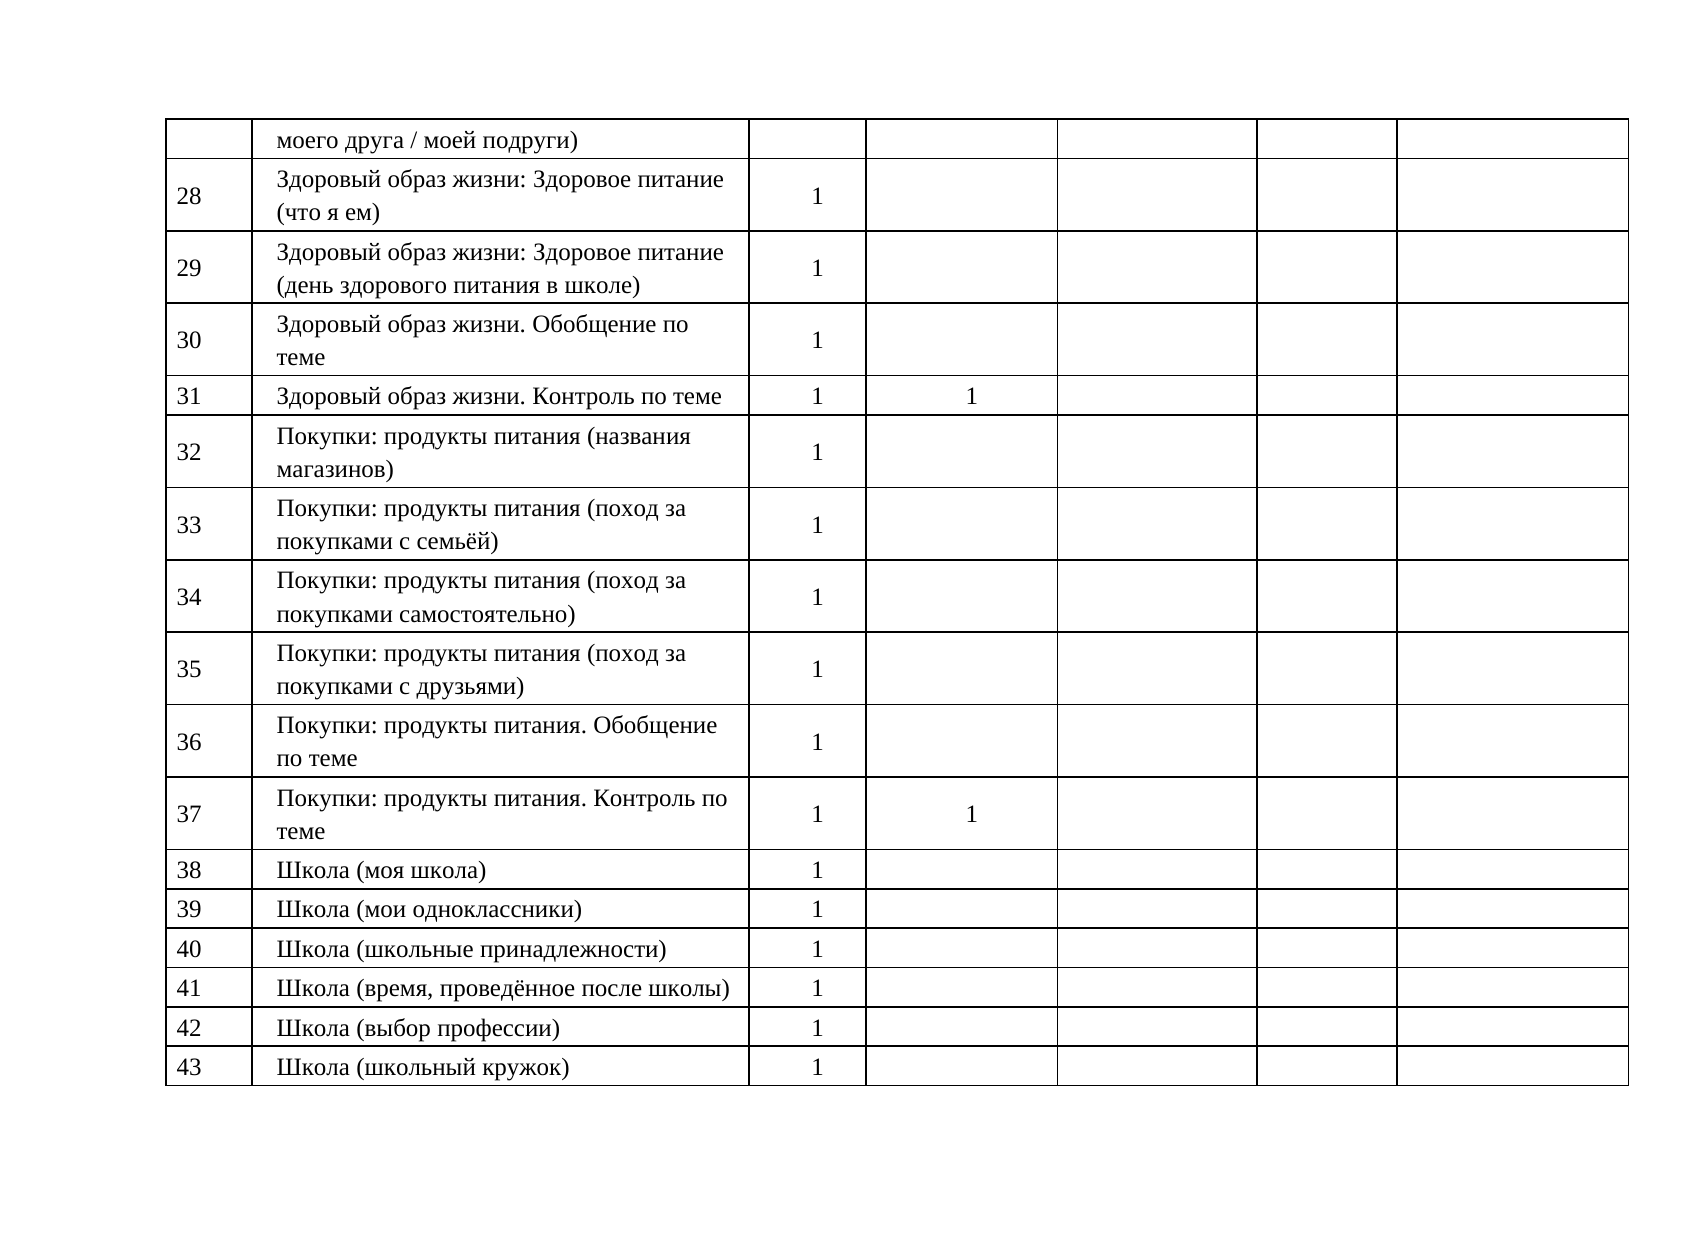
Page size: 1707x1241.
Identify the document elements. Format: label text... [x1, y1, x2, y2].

table_cell [867, 488, 1057, 559]
table_cell [1398, 1047, 1628, 1085]
table_cell Здоровый образ жизни. Контроль по теме [253, 376, 748, 414]
table_cell [1398, 850, 1628, 888]
table_cell Школа (выбор профессии) [253, 1008, 748, 1045]
table_cell [1258, 159, 1396, 230]
table_cell [867, 705, 1057, 776]
table_cell [1398, 232, 1628, 302]
table_cell [1058, 416, 1256, 486]
table_cell [1398, 159, 1628, 230]
table_cell [1258, 890, 1396, 927]
table_cell 1 [867, 778, 1057, 848]
table_cell [1398, 416, 1628, 486]
table_cell 1 [750, 488, 865, 559]
table_cell [1398, 120, 1628, 157]
table_cell [1398, 376, 1628, 414]
table_cell [1058, 376, 1256, 414]
table_cell 1 [750, 929, 865, 967]
table_cell [1058, 1008, 1256, 1045]
table_cell [1398, 488, 1628, 559]
table_cell 1 [750, 890, 865, 927]
table_cell Здоровый образ жизни. Обобщение по теме [253, 304, 748, 375]
table_cell [1258, 1047, 1396, 1085]
table_cell [1258, 633, 1396, 704]
table_cell [1258, 561, 1396, 631]
table_cell [1258, 304, 1396, 375]
table_cell 1 [750, 1047, 865, 1085]
table_cell [867, 304, 1057, 375]
table_cell 36 [167, 705, 251, 776]
table_cell [1398, 705, 1628, 776]
table_cell [1058, 488, 1256, 559]
table_cell Школа (время, проведённое после школы) [253, 968, 748, 1006]
table_cell [1258, 232, 1396, 302]
table_cell 1 [750, 705, 865, 776]
table_cell [1058, 968, 1256, 1006]
table_cell 1 [750, 850, 865, 888]
table_cell Школа (школьные принадлежности) [253, 929, 748, 967]
table_cell 1 [750, 232, 865, 302]
table_cell [867, 1008, 1057, 1045]
table_cell 30 [167, 304, 251, 375]
table_cell 33 [167, 488, 251, 559]
table_cell Школа (мои одноклассники) [253, 890, 748, 927]
table_cell [1058, 850, 1256, 888]
table_cell Школа (школьный кружок) [253, 1047, 748, 1085]
table_cell 1 [750, 968, 865, 1006]
table_cell 1 [750, 416, 865, 486]
table_cell 34 [167, 561, 251, 631]
table_cell 31 [167, 376, 251, 414]
table_cell Покупки: продукты питания. Контроль по теме [253, 778, 748, 848]
table_cell 1 [750, 376, 865, 414]
table_cell 37 [167, 778, 251, 848]
table_cell Покупки: продукты питания (названия магазинов) [253, 416, 748, 486]
table_cell 29 [167, 232, 251, 302]
table_cell Школа (моя школа) [253, 850, 748, 888]
table_cell [1398, 890, 1628, 927]
table_cell [1258, 120, 1396, 157]
table_cell [867, 890, 1057, 927]
table_cell 1 [750, 633, 865, 704]
table_cell 1 [867, 376, 1057, 414]
table_cell [1398, 633, 1628, 704]
table_cell [1258, 968, 1396, 1006]
table_cell [1398, 778, 1628, 848]
table_cell [867, 1047, 1057, 1085]
table_cell [1058, 304, 1256, 375]
table_cell Покупки: продукты питания. Обобщение по теме [253, 705, 748, 776]
table_cell 1 [750, 1008, 865, 1045]
table_cell [1058, 705, 1256, 776]
table_cell [1058, 232, 1256, 302]
table_cell [867, 120, 1057, 157]
table_cell [1058, 778, 1256, 848]
table_cell [1398, 929, 1628, 967]
table_cell Покупки: продукты питания (поход за покупками с семьёй) [253, 488, 748, 559]
table_cell Покупки: продукты питания (поход за покупками самостоятельно) [253, 561, 748, 631]
table_cell [1258, 1008, 1396, 1045]
table_cell [1398, 1008, 1628, 1045]
table_cell [1258, 376, 1396, 414]
table_cell [1058, 159, 1256, 230]
table_cell [1258, 416, 1396, 486]
table_cell [1398, 304, 1628, 375]
table_cell [1258, 929, 1396, 967]
table_cell 1 [750, 561, 865, 631]
table_cell Здоровый образ жизни: Здоровое питание (что я ем) [253, 159, 748, 230]
table_cell [867, 159, 1057, 230]
table_cell Здоровый образ жизни: Здоровое питание (день здорового питания в школе) [253, 232, 748, 302]
table_cell [1058, 633, 1256, 704]
table_cell [1398, 561, 1628, 631]
table_cell [1398, 968, 1628, 1006]
table_cell 40 [167, 929, 251, 967]
table_cell [1058, 1047, 1256, 1085]
table_cell 32 [167, 416, 251, 486]
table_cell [253, 120, 748, 157]
table_cell 43 [167, 1047, 251, 1085]
table_cell [867, 561, 1057, 631]
table_cell [1258, 488, 1396, 559]
table_cell [867, 633, 1057, 704]
table_cell 1 [750, 120, 865, 157]
table_cell 39 [167, 890, 251, 927]
table_cell 1 [750, 778, 865, 848]
table_cell [1058, 929, 1256, 967]
table_cell [1058, 561, 1256, 631]
table_cell 1 [750, 304, 865, 375]
table_cell Покупки: продукты питания (поход за покупками с друзьями) [253, 633, 748, 704]
table_cell [867, 232, 1057, 302]
table_cell 35 [167, 633, 251, 704]
table_cell 27 [167, 120, 251, 157]
table_cell [867, 929, 1057, 967]
table_cell 42 [167, 1008, 251, 1045]
table_cell 1 [750, 159, 865, 230]
table_cell [1258, 778, 1396, 848]
table_cell [867, 968, 1057, 1006]
table_cell [1258, 705, 1396, 776]
table_cell 41 [167, 968, 251, 1006]
table_cell 28 [167, 159, 251, 230]
table_cell [1258, 850, 1396, 888]
table_cell [867, 416, 1057, 486]
table_cell [1058, 120, 1256, 157]
table_cell [867, 850, 1057, 888]
table_cell [1058, 890, 1256, 927]
table_cell 38 [167, 850, 251, 888]
